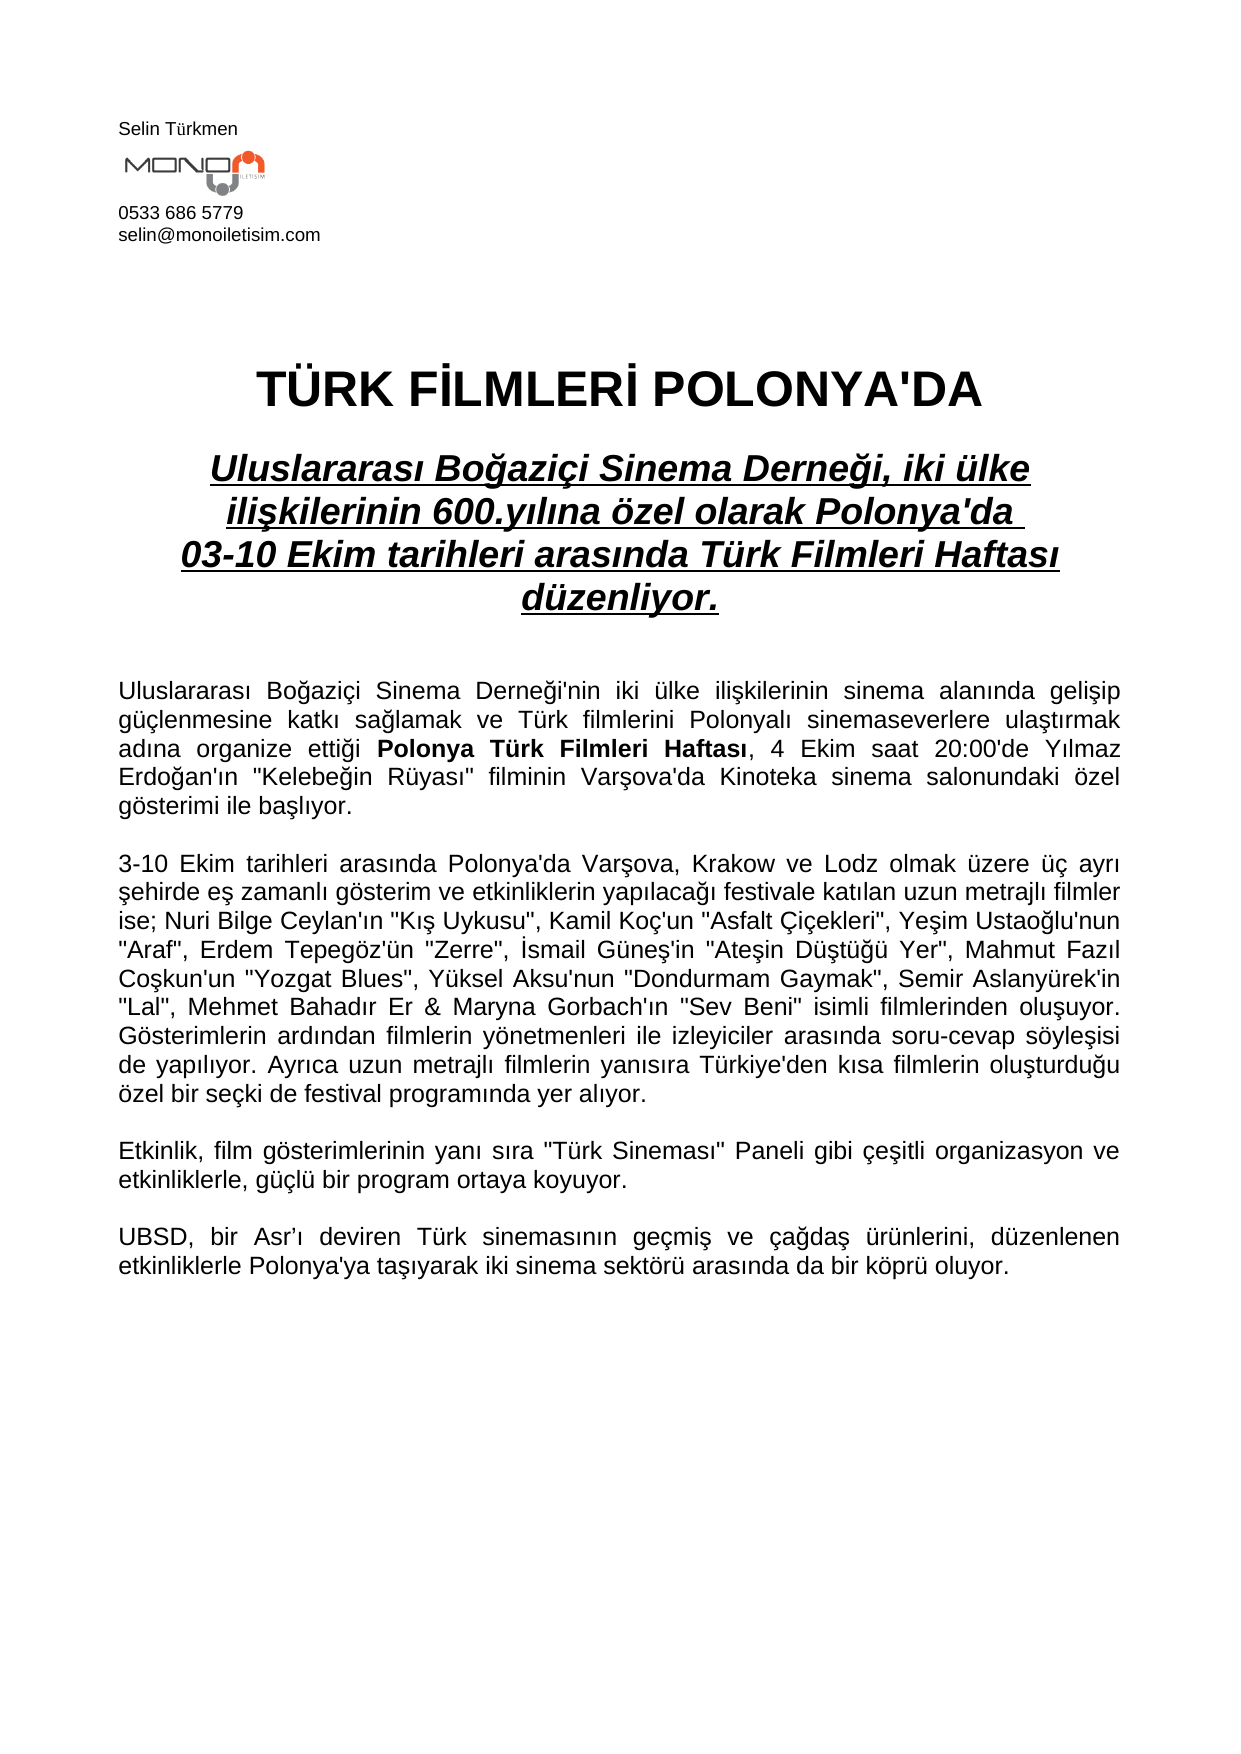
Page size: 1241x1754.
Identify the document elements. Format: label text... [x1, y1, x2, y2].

text Uluslararası Boğaziçi Sinema Derneği, iki ülke ilişkilerinin 600.yılına özel olarak Polonya'da [118, 446, 1122, 532]
text 0533 686 5779 [118, 202, 1122, 223]
text 03-10 Ekim tarihleri arasında Türk Filmleri Haftası düzenliyor. [118, 532, 1122, 619]
text 3-10 Ekim tarihleri arasında Polonya'da Varşova, Krakow ve Lodz olmak üzere üç ayrı şehirde eş zamanlı gösterim ve etkinliklerin yapılacağı festivale katılan uzun metrajlı filmler ise; Nuri Bilge Ceylan'ın "Kış Uykusu", Kamil Koç'un "Asfalt Çiçekleri", Yeşim Ustaoğlu'nun "Araf", Erdem Tepegöz'ün "Zerre", İsmail Güneş'in "Ateşin Düştüğü Yer", Mahmut Fazıl Coşkun'un "Yozgat Blues", Yüksel Aksu'nun "Dondurmam Gaymak", Semir Aslanyürek'in "Lal", Mehmet Bahadır Er & Maryna Gorbach'ın "Sev Beni" isimli filmlerinden oluşuyor. Gösterimlerin ardından filmlerin yönetmenleri ile izleyiciler arasında soru-cevap söyleşisi de yapılıyor. Ayrıca uzun metrajlı filmlerin yanısıra Türkiye'den kısa filmlerin oluşturduğu özel bir seçki de festival programında yer alıyor. [118, 849, 1122, 1107]
text Uluslararası Boğaziçi Sinema Derneği'nin iki ülke ilişkilerinin sinema alanında gelişip güçlenmesine katkı sağlamak ve Türk filmlerini Polonyalı sinemaseverlere ulaştırmak adına organize ettiği Polonya Türk Filmleri Haftası, 4 Ekim saat 20:00'de Yılmaz Erdoğan'ın "Kelebeğin Rüyası" filminin Varşova'da Kinoteka sinema salonundaki özel gösterimi ile başlıyor. [118, 676, 1122, 820]
text selin@monoiletisim.com [118, 223, 1122, 245]
text Selin Türkmen [118, 118, 1122, 140]
text TÜRK FİLMLERİ POLONYA'DA [118, 360, 1122, 417]
picture [118, 139, 273, 202]
text Etkinlik, film gösterimlerinin yanı sıra "Türk Sineması" Paneli gibi çeşitli organizasyon ve etkinliklerle, güçlü bir program ortaya koyuyor. [118, 1136, 1122, 1194]
text UBSD, bir Asr’ı deviren Türk sinemasının geçmiş ve çağdaş ürünlerini, düzenlenen etkinliklerle Polonya'ya taşıyarak iki sinema sektörü arasında da bir köprü oluyor. [118, 1222, 1122, 1280]
